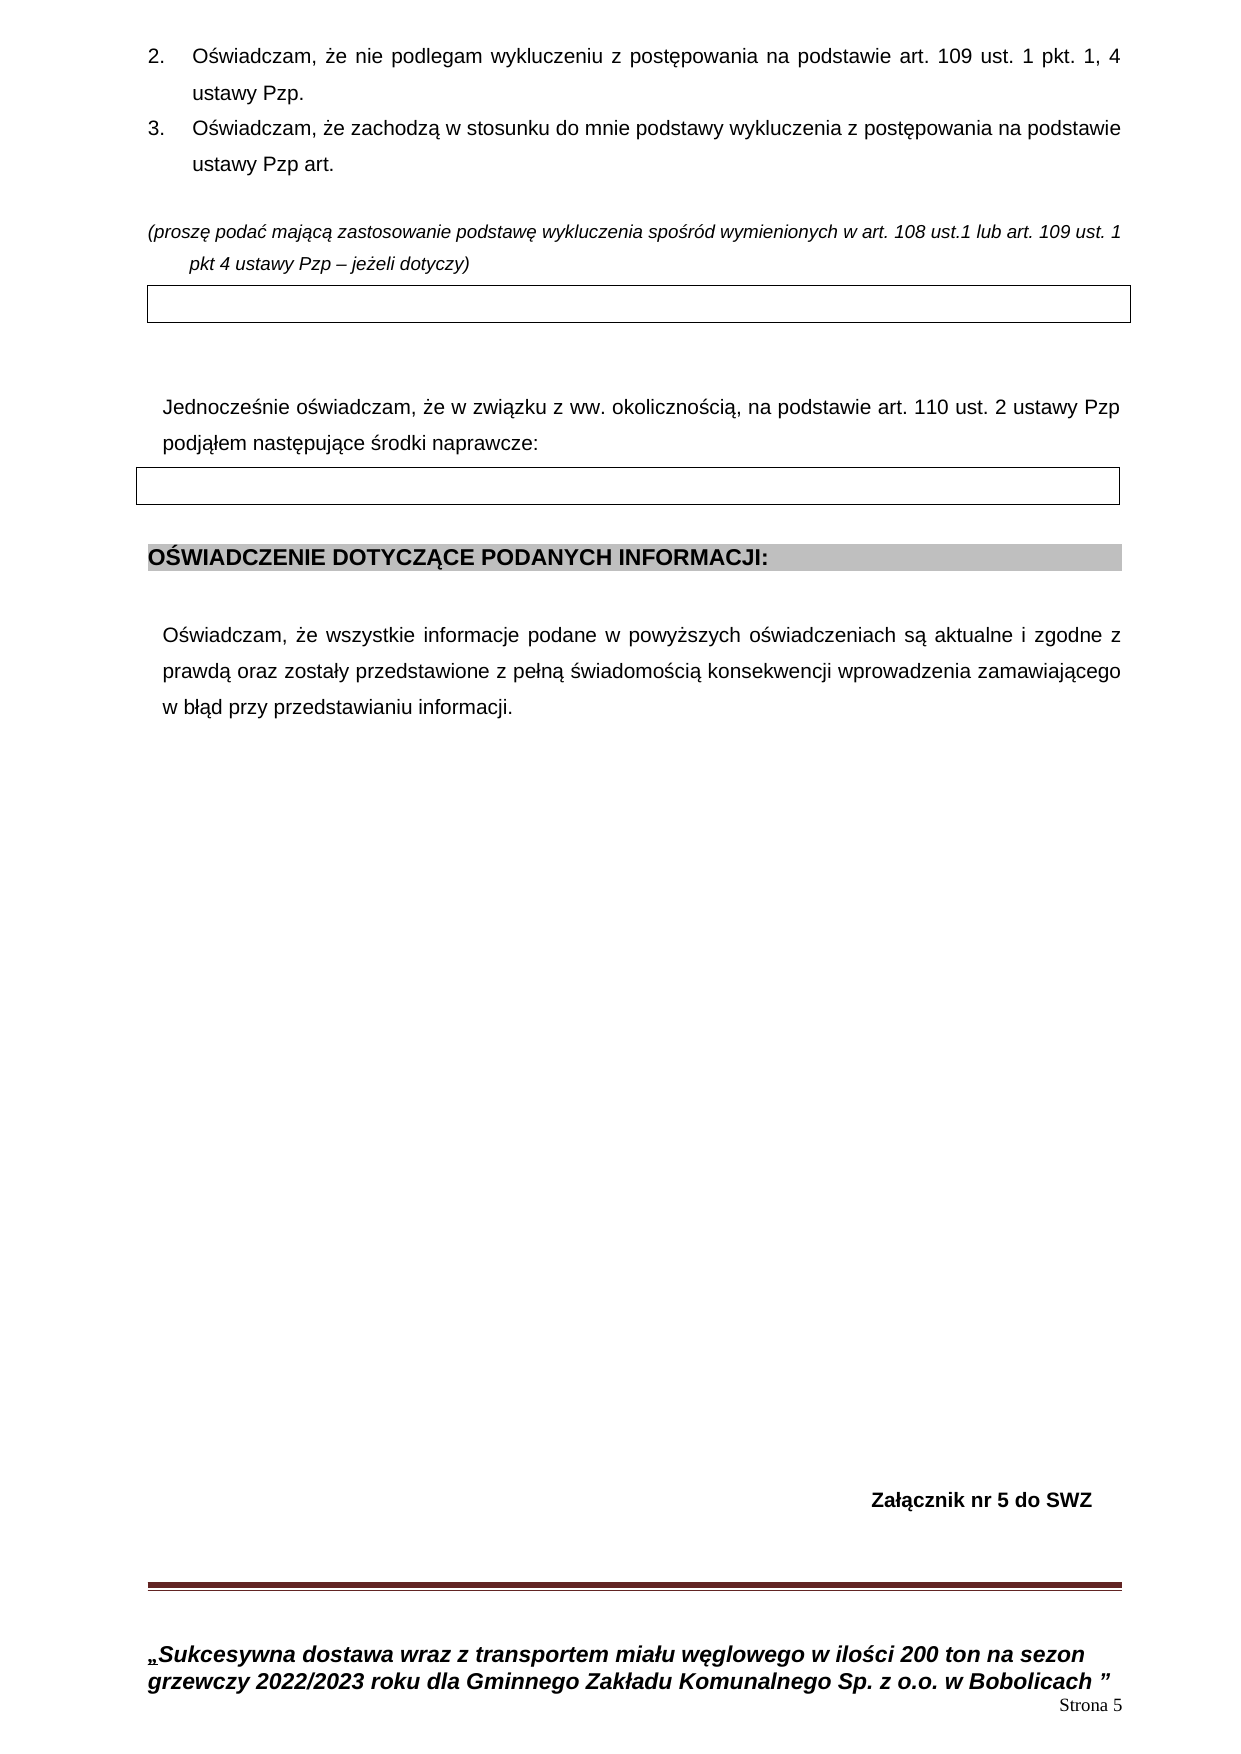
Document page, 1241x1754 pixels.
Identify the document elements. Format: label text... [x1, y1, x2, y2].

list Oświadczam, że nie podlegam wykluczeniu z postępowania na podstawie art. 109 ust. 1 pkt. 1, 4 ustawy Pzp. [148, 44, 1122, 104]
text Oświadczam, że wszystkie informacje podane w powyższych oświadczeniach są aktualne i zgodne z prawdą oraz zostały przedstawione z pełną świadomością konsekwencji wprowadzenia zamawiającego w błąd przy przedstawianiu informacji. [162, 623, 1122, 719]
text OŚWIADCZENIE DOTYCZĄCE PODANYCH INFORMACJI: [148, 544, 1122, 571]
text (proszę podać mającą zastosowanie podstawę wykluczenia spośród wymienionych w art. 108 ust.1 lub art. 109 ust. 1 pkt 4 ustawy Pzp – jeżeli dotyczy) [148, 220, 1122, 274]
list Oświadczam, że zachodzą w stosunku do mnie podstawy wykluczenia z postępowania na podstawie ustawy Pzp art. [148, 116, 1122, 176]
table_header [137, 468, 1119, 504]
text Załącznik nr 5 do SWZ [871, 1488, 1122, 1512]
text Jednocześnie oświadczam, że w związku z ww. okolicznością, na podstawie art. 110 ust. 2 ustawy Pzp podjąłem następujące środki naprawcze: [162, 395, 1122, 455]
table_header [148, 286, 1130, 322]
